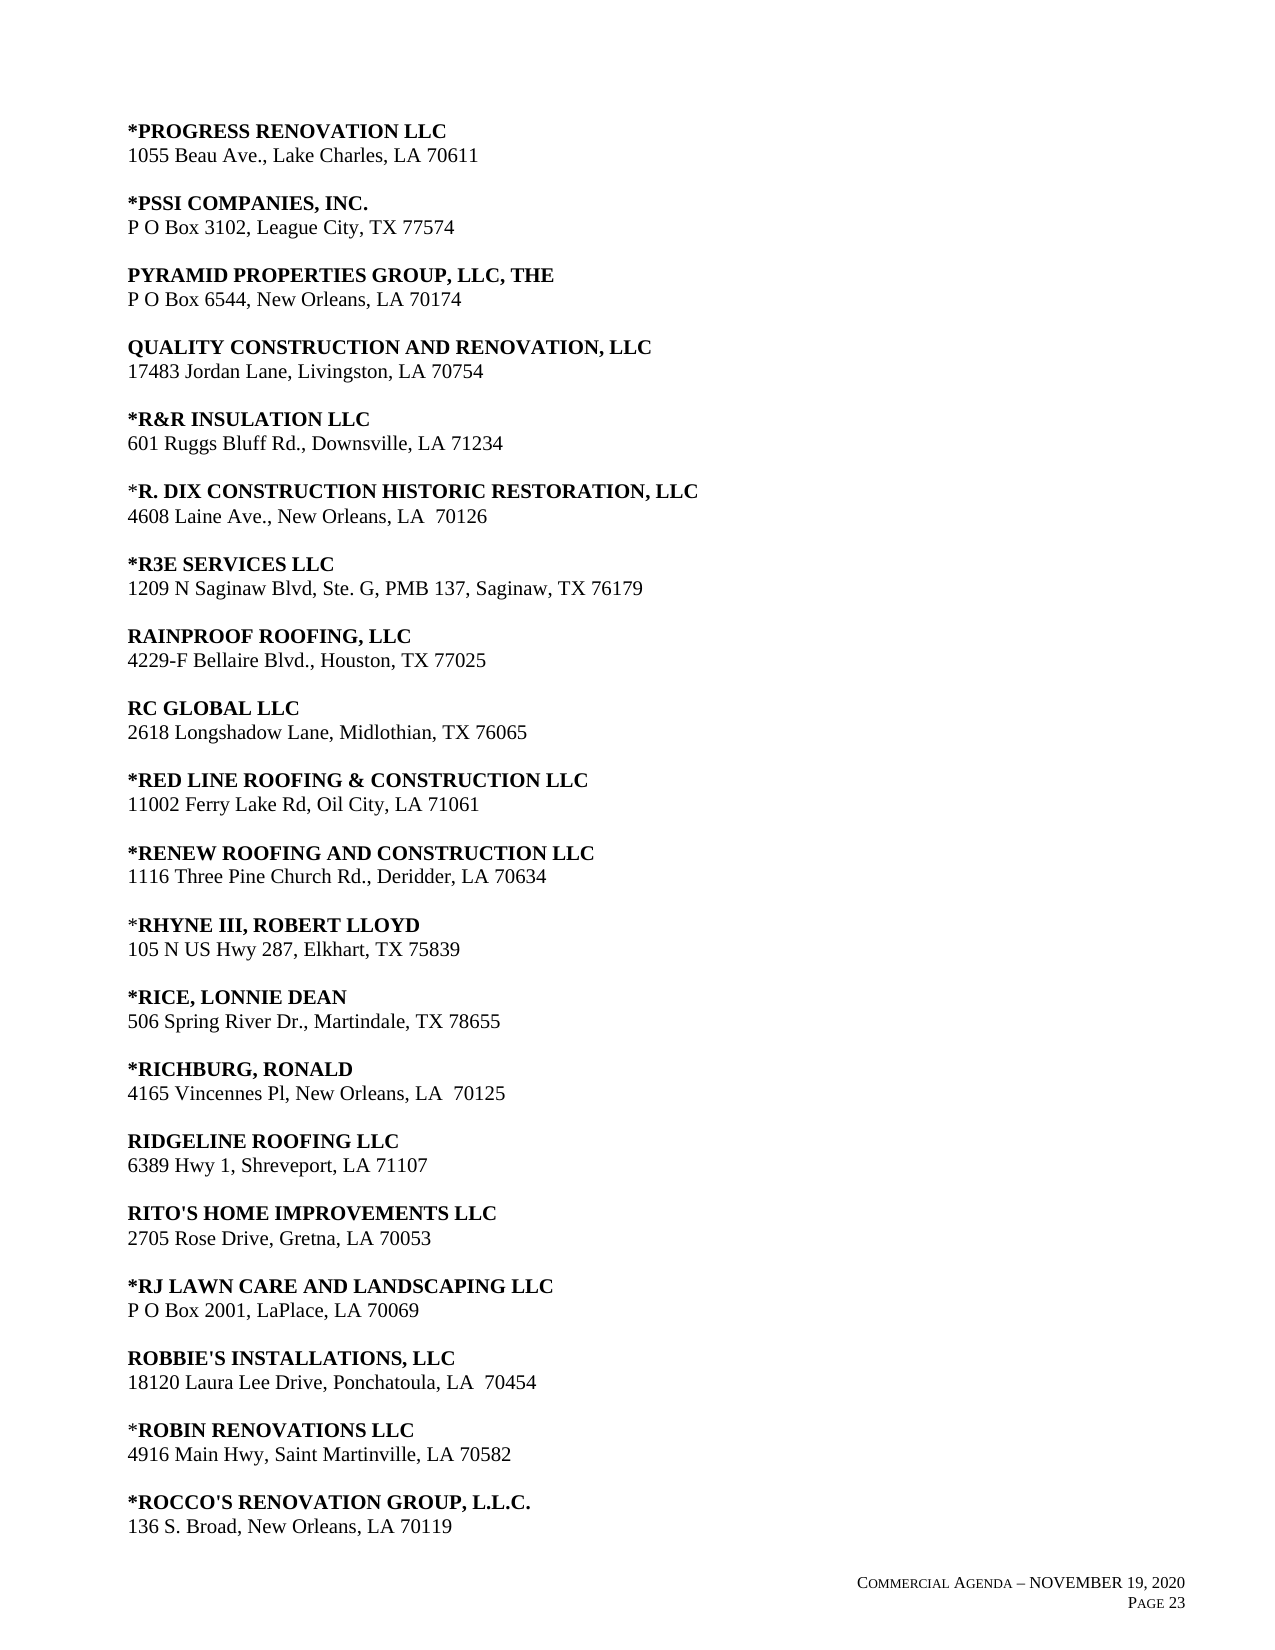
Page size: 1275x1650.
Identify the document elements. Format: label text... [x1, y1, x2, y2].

text 105 N US Hwy 287, Elkhart, TX 75839 [127, 937, 1185, 961]
text RAINPROOF ROOFING, LLC [127, 624, 1185, 648]
text P O Box 2001, LaPlace, LA 70069 [127, 1298, 1185, 1322]
text 4916 Main Hwy, Saint Martinville, LA 70582 [127, 1442, 1185, 1466]
text 2618 Longshadow Lane, Midlothian, TX 76065 [127, 720, 1185, 744]
text 4608 Laine Ave., New Orleans, LA 70126 [127, 503, 1185, 528]
text RITO'S HOME IMPROVEMENTS LLC [127, 1201, 1185, 1225]
text *PROGRESS RENOVATION LLC [127, 118, 1185, 143]
text *R. DIX CONSTRUCTION HISTORIC RESTORATION, LLC [127, 479, 1185, 503]
text 17483 Jordan Lane, Livingston, LA 70754 [127, 359, 1185, 383]
text *R&R INSULATION LLC [127, 407, 1185, 431]
text 1209 N Saginaw Blvd, Ste. G, PMB 137, Saginaw, TX 76179 [127, 576, 1185, 600]
text RIDGELINE ROOFING LLC [127, 1129, 1185, 1153]
text *RICHBURG, RONALD [127, 1057, 1185, 1081]
text *ROBIN RENOVATIONS LLC [127, 1418, 1185, 1442]
text 1116 Three Pine Church Rd., Deridder, LA 70634 [127, 864, 1185, 888]
text 506 Spring River Dr., Martindale, TX 78655 [127, 1009, 1185, 1033]
text 11002 Ferry Lake Rd, Oil City, LA 71061 [127, 792, 1185, 816]
text 136 S. Broad, New Orleans, LA 70119 [127, 1514, 1185, 1538]
text 6389 Hwy 1, Shreveport, LA 71107 [127, 1153, 1185, 1177]
text 601 Ruggs Bluff Rd., Downsville, LA 71234 [127, 431, 1185, 455]
text *RED LINE ROOFING & CONSTRUCTION LLC [127, 768, 1185, 792]
text PYRAMID PROPERTIES GROUP, LLC, THE [127, 263, 1185, 287]
text ROBBIE'S INSTALLATIONS, LLC [127, 1346, 1185, 1370]
text 18120 Laura Lee Drive, Ponchatoula, LA 70454 [127, 1370, 1185, 1394]
text RC GLOBAL LLC [127, 696, 1185, 720]
text QUALITY CONSTRUCTION AND RENOVATION, LLC [127, 335, 1185, 359]
text *RHYNE III, ROBERT LLOYD [127, 913, 1185, 937]
text *ROCCO'S RENOVATION GROUP, L.L.C. [127, 1490, 1185, 1514]
text 1055 Beau Ave., Lake Charles, LA 70611 [127, 143, 1185, 167]
text P O Box 3102, League City, TX 77574 [127, 215, 1185, 239]
text 4165 Vincennes Pl, New Orleans, LA 70125 [127, 1081, 1185, 1105]
text *PSSI COMPANIES, INC. [127, 191, 1185, 215]
text *RJ LAWN CARE AND LANDSCAPING LLC [127, 1273, 1185, 1298]
text 4229-F Bellaire Blvd., Houston, TX 77025 [127, 648, 1185, 672]
text *R3E SERVICES LLC [127, 552, 1185, 576]
text P O Box 6544, New Orleans, LA 70174 [127, 287, 1185, 311]
text *RICE, LONNIE DEAN [127, 985, 1185, 1009]
text 2705 Rose Drive, Gretna, LA 70053 [127, 1225, 1185, 1249]
text *RENEW ROOFING AND CONSTRUCTION LLC [127, 840, 1185, 864]
